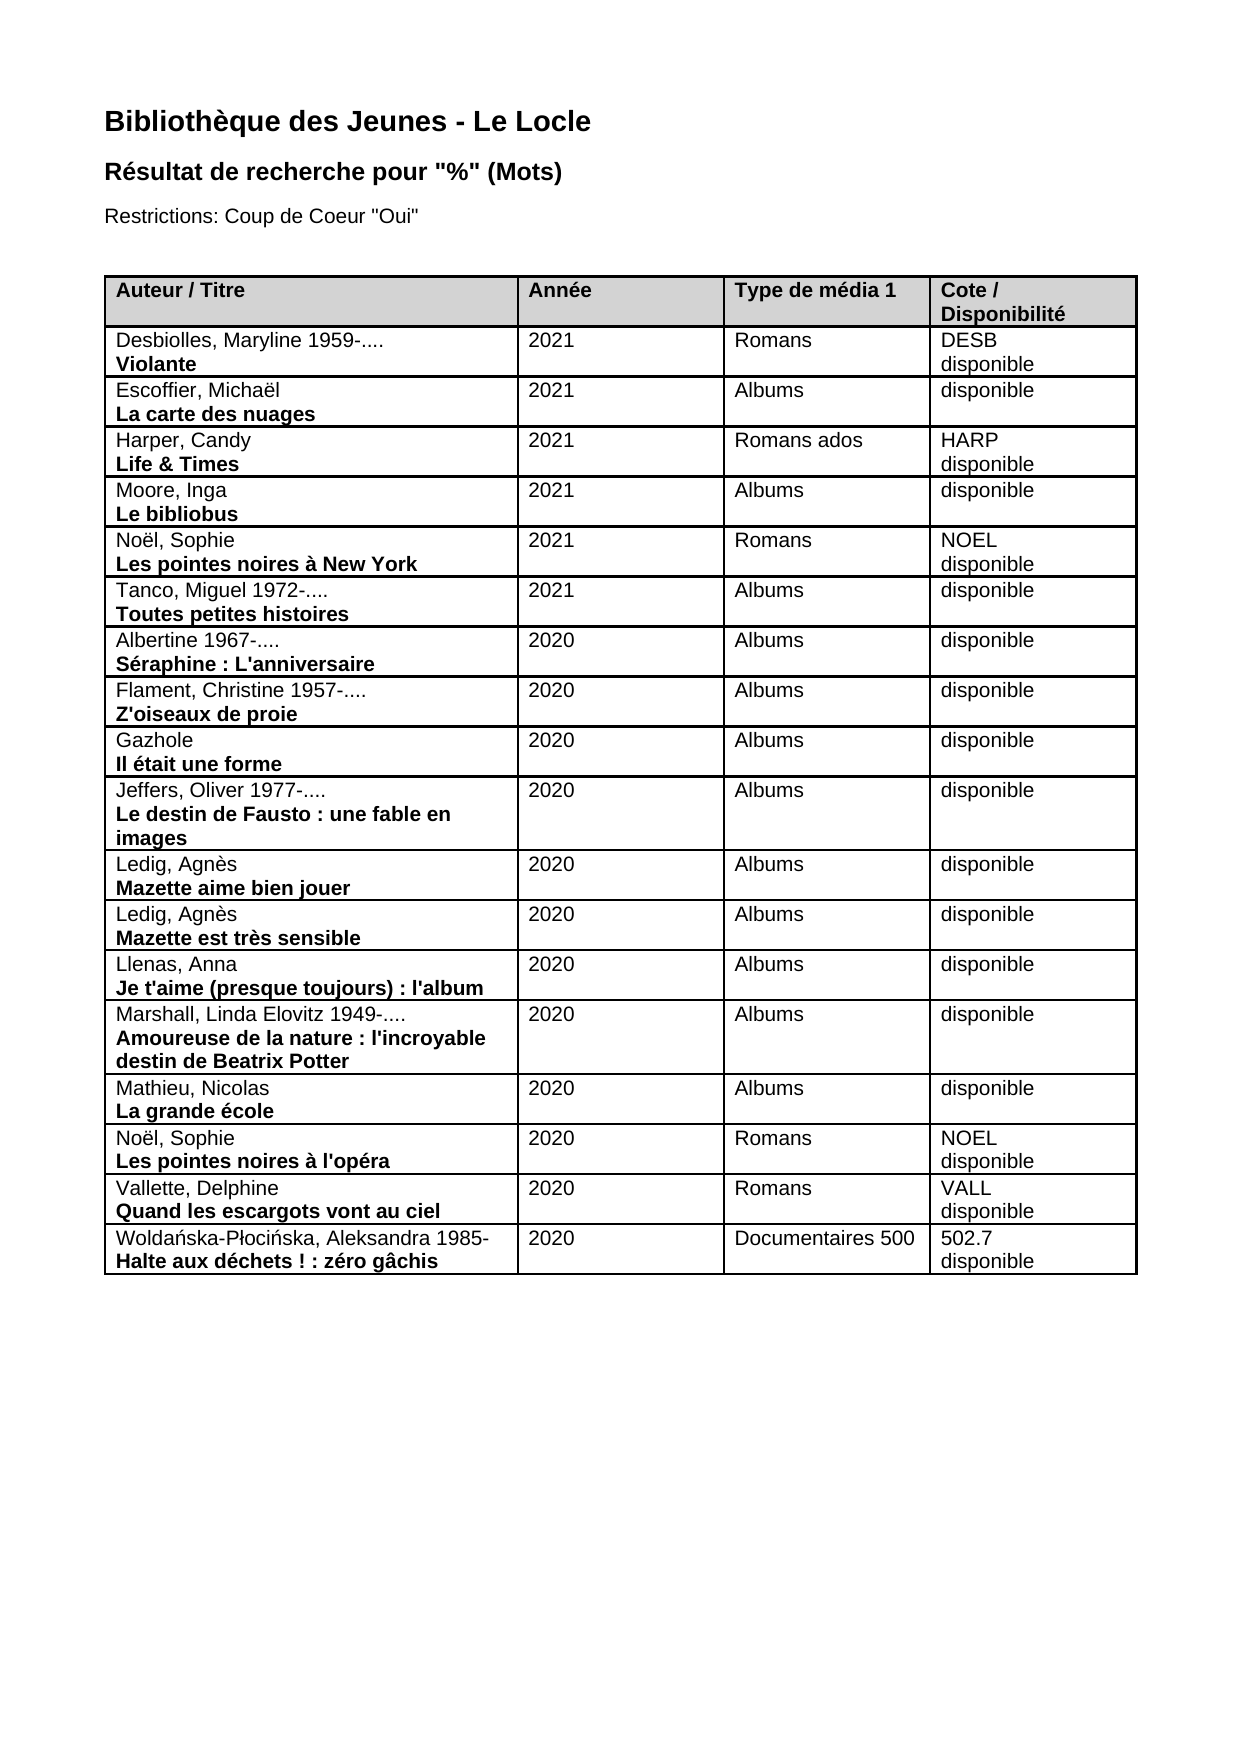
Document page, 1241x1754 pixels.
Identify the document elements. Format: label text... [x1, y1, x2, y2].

table_cell 2021 [519, 578, 723, 625]
table_cell Noël, Sophie Les pointes noires à New York [106, 528, 517, 575]
table_cell disponible [931, 478, 1135, 525]
table_cell 2020 [519, 728, 723, 775]
table_cell Jeffers, Oliver 1977-.... Le destin de Fausto : une fable en images [106, 778, 517, 849]
table_cell 2020 [519, 1225, 723, 1273]
table_cell disponible [931, 728, 1135, 775]
table_cell 2020 [519, 1001, 723, 1073]
table_cell 2021 [519, 378, 723, 425]
table_cell disponible [931, 901, 1135, 949]
table_cell disponible [931, 1075, 1135, 1123]
text Bibliothèque des Jeunes - Le Locle [104, 104, 1136, 138]
table_cell Albums [725, 1001, 929, 1073]
table_cell HARP disponible [931, 428, 1135, 475]
table_cell 2020 [519, 628, 723, 675]
table_cell Noël, Sophie Les pointes noires à l'opéra [106, 1125, 517, 1173]
table_header Auteur / Titre [106, 278, 517, 325]
table_cell NOEL disponible [931, 528, 1135, 575]
table_cell Romans [725, 328, 929, 375]
table_cell Woldańska-Płocińska, Aleksandra 1985- Halte aux déchets ! : zéro gâchis [106, 1225, 517, 1273]
table_cell Romans [725, 528, 929, 575]
table_cell Gazhole Il était une forme [106, 728, 517, 775]
table_cell Vallette, Delphine Quand les escargots vont au ciel [106, 1175, 517, 1223]
table_cell Romans [725, 1175, 929, 1223]
table_cell Ledig, Agnès Mazette aime bien jouer [106, 851, 517, 899]
table_cell disponible [931, 778, 1135, 849]
table_cell disponible [931, 851, 1135, 899]
table_cell Escoffier, Michaël La carte des nuages [106, 378, 517, 425]
table_cell 2021 [519, 428, 723, 475]
text Résultat de recherche pour "%" (Mots) [104, 156, 1136, 185]
table_cell 2020 [519, 851, 723, 899]
table_cell 502.7 disponible [931, 1225, 1135, 1273]
table_cell Romans [725, 1125, 929, 1173]
table_cell Moore, Inga Le bibliobus [106, 478, 517, 525]
table_cell 2020 [519, 1175, 723, 1223]
table_cell Albums [725, 728, 929, 775]
table_cell 2020 [519, 778, 723, 849]
table_cell Albums [725, 678, 929, 725]
table_cell Ledig, Agnès Mazette est très sensible [106, 901, 517, 949]
table_cell Albums [725, 951, 929, 999]
table_cell disponible [931, 678, 1135, 725]
table_cell Mathieu, Nicolas La grande école [106, 1075, 517, 1123]
table_cell Desbiolles, Maryline 1959-.... Violante [106, 328, 517, 375]
table_cell Documentaires 500 [725, 1225, 929, 1273]
table_cell DESB disponible [931, 328, 1135, 375]
table_header Cote / Disponibilité [931, 278, 1135, 325]
table_header Année [519, 278, 723, 325]
table_cell Albums [725, 1075, 929, 1123]
table_cell Albums [725, 851, 929, 899]
table_cell disponible [931, 951, 1135, 999]
table_cell 2021 [519, 478, 723, 525]
table_cell Tanco, Miguel 1972-.... Toutes petites histoires [106, 578, 517, 625]
table_cell 2021 [519, 528, 723, 575]
table_cell disponible [931, 1001, 1135, 1073]
table_cell Albums [725, 378, 929, 425]
table_cell Llenas, Anna Je t'aime (presque toujours) : l'album [106, 951, 517, 999]
table_cell NOEL disponible [931, 1125, 1135, 1173]
table_cell Albums [725, 628, 929, 675]
table_cell disponible [931, 628, 1135, 675]
table_cell VALL disponible [931, 1175, 1135, 1223]
table_cell Albertine 1967-.... Séraphine : L'anniversaire [106, 628, 517, 675]
table_cell disponible [931, 378, 1135, 425]
table_cell 2021 [519, 328, 723, 375]
table_cell Flament, Christine 1957-.... Z'oiseaux de proie [106, 678, 517, 725]
table_cell 2020 [519, 1125, 723, 1173]
table_cell 2020 [519, 678, 723, 725]
table_cell Romans ados [725, 428, 929, 475]
table_cell 2020 [519, 951, 723, 999]
table_cell Albums [725, 778, 929, 849]
table_header Type de média 1 [725, 278, 929, 325]
table_cell Albums [725, 578, 929, 625]
table_cell 2020 [519, 901, 723, 949]
table_cell Marshall, Linda Elovitz 1949-.... Amoureuse de la nature : l'incroyable destin de Beatrix Potter [106, 1001, 517, 1073]
table_cell 2020 [519, 1075, 723, 1123]
table_cell Albums [725, 478, 929, 525]
table_cell disponible [931, 578, 1135, 625]
text Restrictions: Coup de Coeur "Oui" [104, 204, 1136, 228]
table_cell Albums [725, 901, 929, 949]
table_cell Harper, Candy Life & Times [106, 428, 517, 475]
